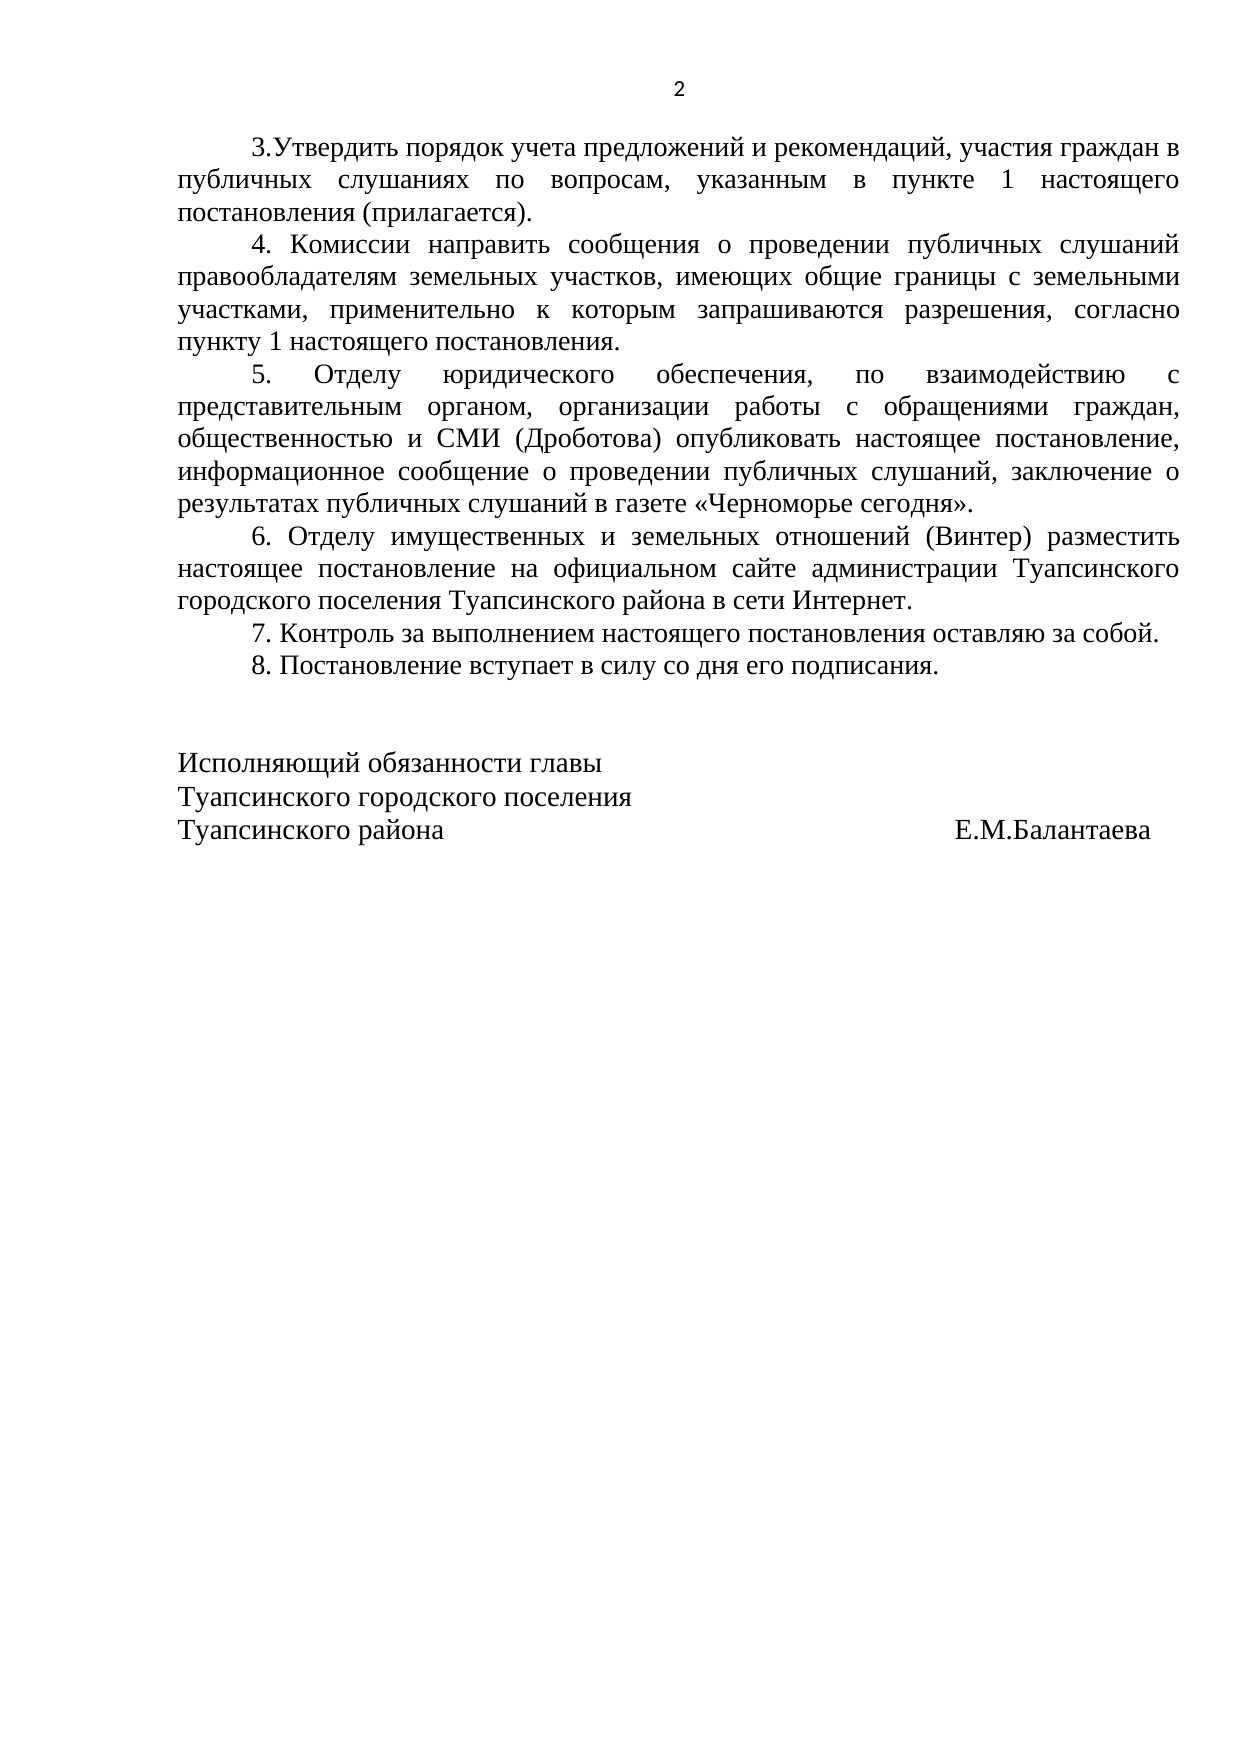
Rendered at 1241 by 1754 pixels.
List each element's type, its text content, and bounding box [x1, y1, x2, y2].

text 8. Постановление вступает в силу со дня его подписания. [236, 648, 1181, 681]
text Туапсинского городского поселения [177, 779, 1181, 812]
text 6. Отделу имущественных и земельных отношений (Винтер) разместить настоящее постановление на официальном сайте администрации Туапсинского городского поселения Туапсинского района в сети Интернет. [177, 519, 1181, 616]
text 7. Контроль за выполнением настоящего постановления оставляю за собой. [177, 616, 1181, 648]
text 3.Утвердить порядок учета предложений и рекомендаций, участия граждан в публичных слушаниях по вопросам, указанным в пункте 1 настоящего постановления (прилагается). [177, 130, 1181, 227]
text 4. Комиссии направить сообщения о проведении публичных слушаний правообладателям земельных участков, имеющих общие границы с земельными участками, применительно к которым запрашиваются разрешения, согласно пункту 1 настоящего постановления. [177, 227, 1181, 357]
text Туапсинского района Е.М.Балантаева [177, 812, 1181, 846]
text Исполняющий обязанности главы [177, 745, 1181, 779]
text 5. Отделу юридического обеспечения, по взаимодействию с представительным органом, организации работы с обращениями граждан, общественностью и СМИ (Дроботова) опубликовать настоящее постановление, информационное сообщение о проведении публичных слушаний, заключение о результатах публичных слушаний в газете «Черноморье сегодня». [177, 357, 1181, 519]
